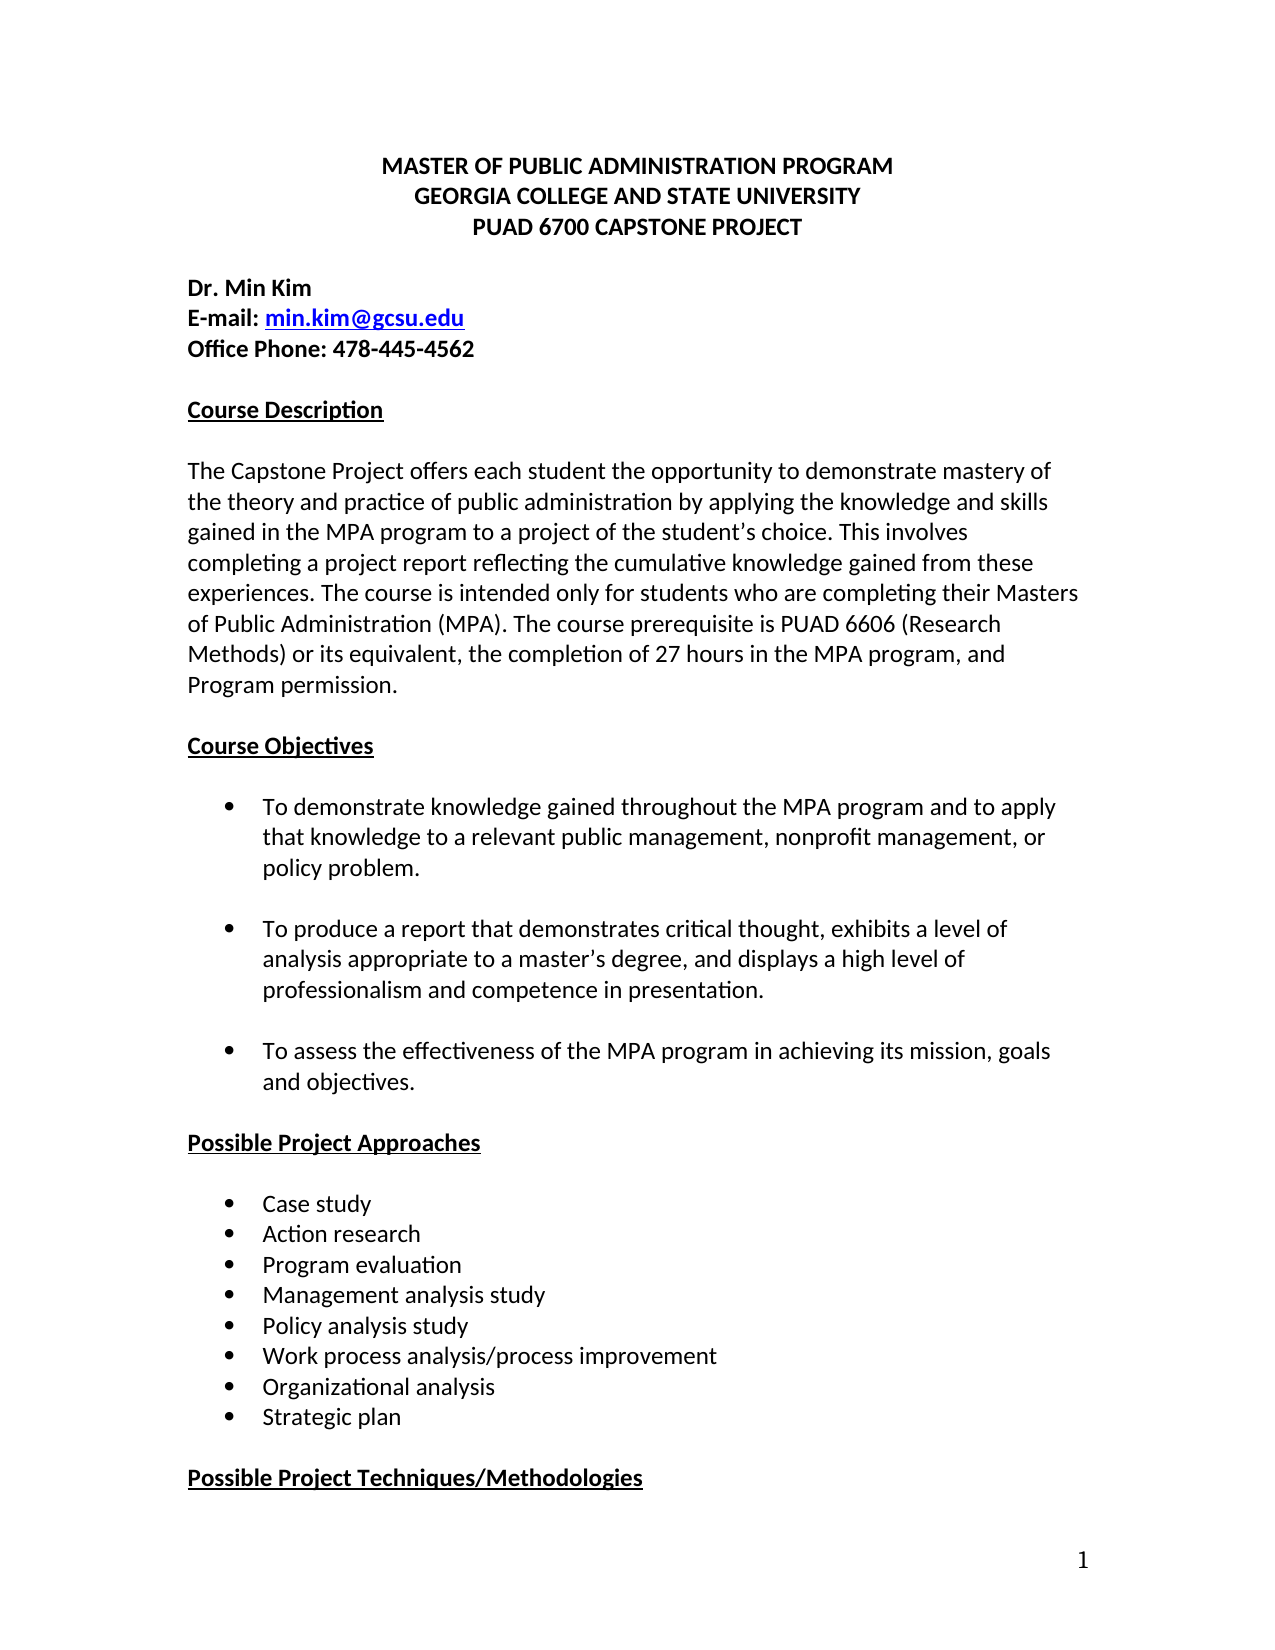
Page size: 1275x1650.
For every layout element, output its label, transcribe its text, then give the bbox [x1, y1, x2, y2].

text Office Phone: 478-445-4562 [187, 333, 1087, 364]
list Management analysis study [225, 1279, 1087, 1310]
text PUAD 6700 CAPSTONE PROJECT [187, 211, 1087, 242]
text GEORGIA COLLEGE AND STATE UNIVERSITY [187, 181, 1087, 211]
text Possible Project Approaches [187, 1127, 1087, 1157]
text Course Objectives [187, 730, 1087, 760]
list To demonstrate knowledge gained throughout the MPA program and to apply that knowledge to a relevant public management, nonprofit management, or policy problem. [225, 791, 1087, 882]
text Dr. Min Kim [187, 272, 1087, 303]
list Program evaluation [225, 1249, 1087, 1279]
text The Capstone Project offers each student the opportunity to demonstrate mastery of the theory and practice of public administration by applying the knowledge and skills gained in the MPA program to a project of the student’s choice. This involves completing a project report reflecting the cumulative knowledge gained from these experiences. The course is intended only for students who are completing their Masters of Public Administration (MPA). The course prerequisite is PUAD 6606 (Research Methods) or its equivalent, the completion of 27 hours in the MPA program, and Program permission. [187, 455, 1087, 699]
text E-mail: min.kim@gcsu.edu [187, 303, 1087, 333]
text Possible Project Techniques/Methodologies [187, 1462, 1087, 1493]
list Organizational analysis [225, 1371, 1087, 1401]
list To assess the effectiveness of the MPA program in achieving its mission, goals and objectives. [225, 1035, 1087, 1096]
list Policy analysis study [225, 1310, 1087, 1340]
text MASTER OF PUBLIC ADMINISTRATION PROGRAM [187, 150, 1087, 181]
list Case study [225, 1188, 1087, 1218]
text Course Description [187, 394, 1087, 425]
list Strategic plan [225, 1401, 1087, 1432]
list To produce a report that demonstrates critical thought, exhibits a level of analysis appropriate to a master’s degree, and displays a high level of professionalism and competence in presentation. [225, 913, 1087, 1004]
list Work process analysis/process improvement [225, 1340, 1087, 1371]
list Action research [225, 1218, 1087, 1249]
